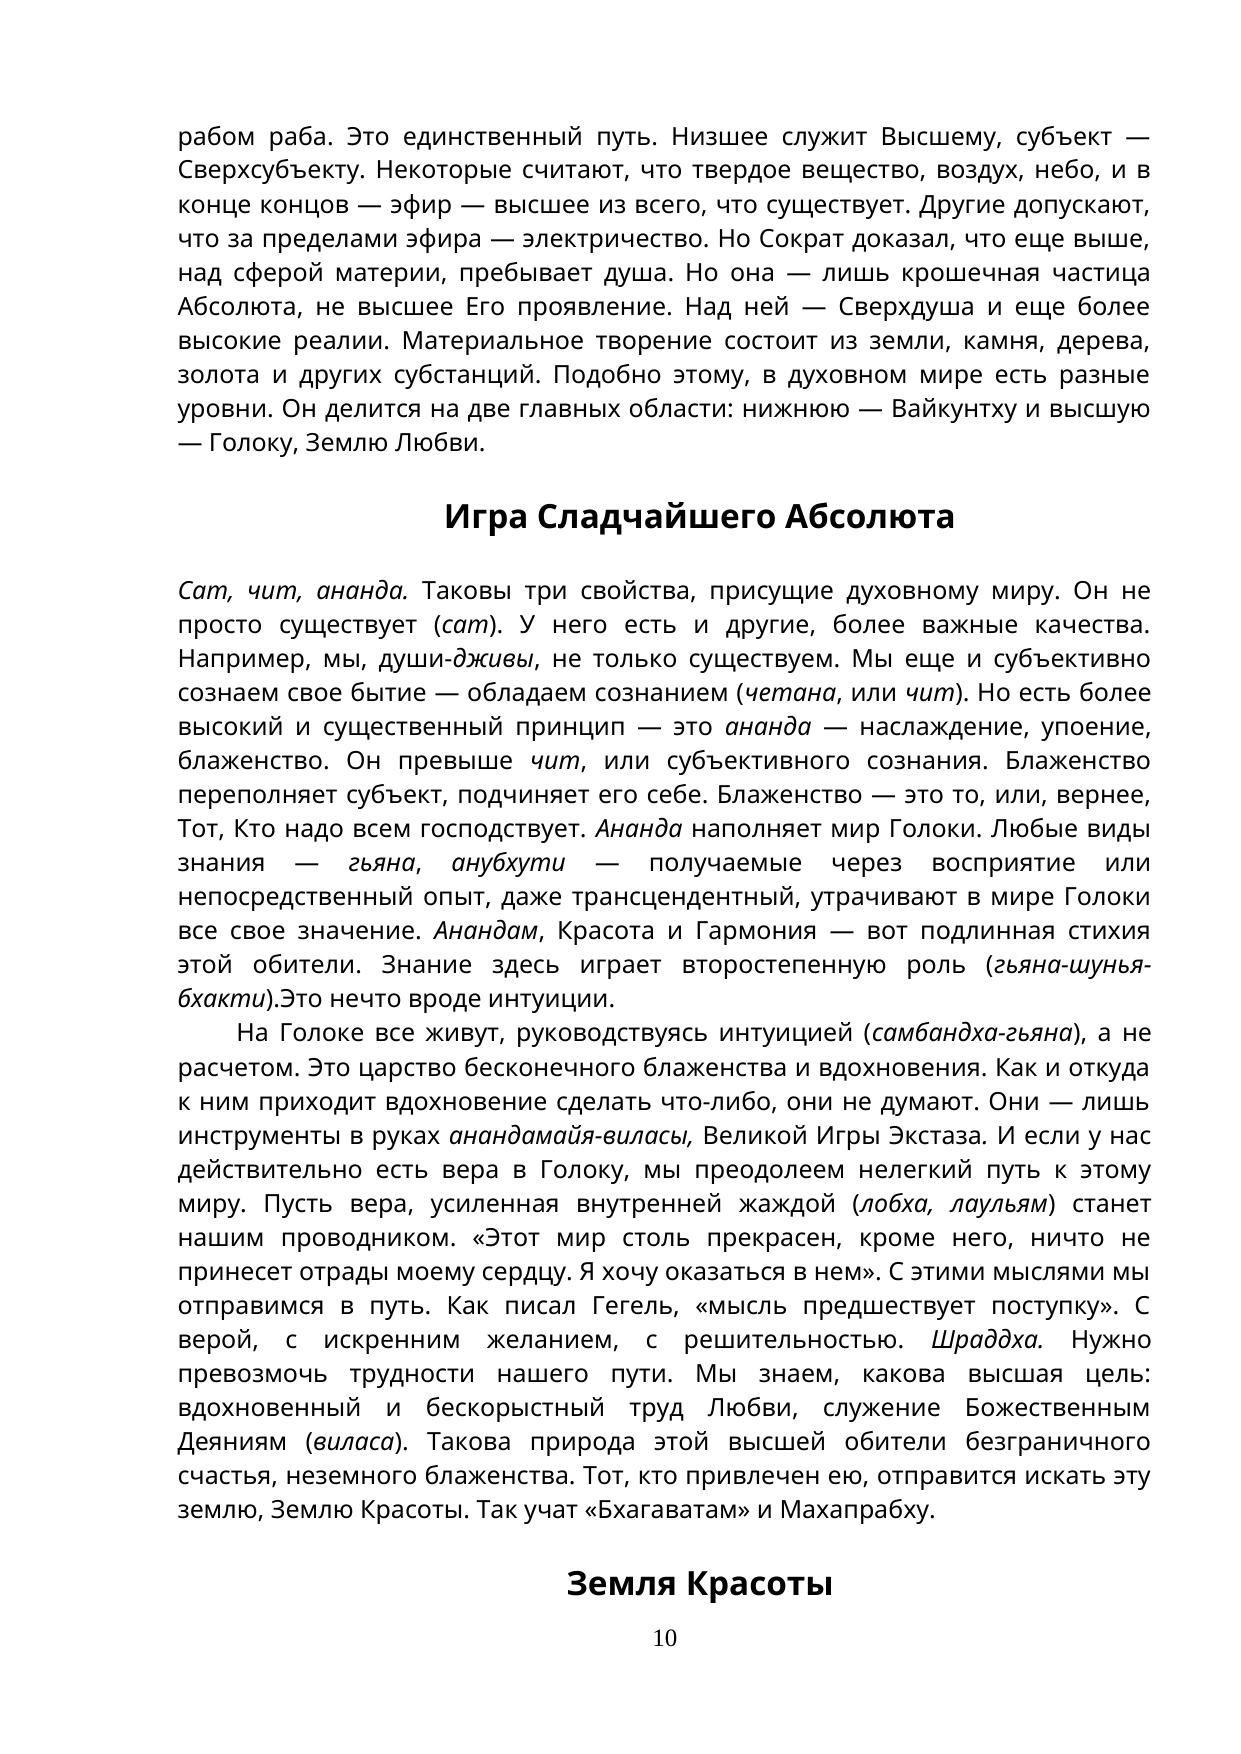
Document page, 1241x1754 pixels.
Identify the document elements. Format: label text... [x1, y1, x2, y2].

text Игра Сладчайшего Абсолюта [177, 493, 1152, 538]
text Сат, чит, ананда. Таковы три свойства, присущие духовному миру. Он не просто существует (сат). У него есть и другие, более важные качества. Например, мы, души-дживы, не только существуем. Мы еще и субъективно сознаем свое бытие — обладаем сознанием (четана, или чит). Но есть более высокий и существенный принцип — это ананда — наслаждение, упоение, блаженство. Он превыше чит, или субъективного сознания. Блаженство переполняет субъект, подчиняет его себе. Блаженство — это то, или, вернее, Тот, Кто надо всем господствует. Ананда наполняет мир Голоки. Любые виды знания — гьяна, анубхути — получаемые через восприятие или непосредственный опыт, даже трансцендентный, утрачивают в мире Голоки все свое значение. Анандам, Красота и Гармония — вот подлинная стихия этой обители. Знание здесь играет второстепенную роль (гьяна-шунья-бхакти).Это нечто вроде интуиции. [177, 572, 1152, 1015]
text На Голоке все живут, руководствуясь интуицией (самбандха-гьяна), а не расчетом. Это царство бесконечного блаженства и вдохновения. Как и откуда к ним приходит вдохновение сделать что-либо, они не думают. Они — лишь инструменты в руках анандамайя-виласы, Великой Игры Экстаза. И если у нас действительно есть вера в Голоку, мы преодолеем нелегкий путь к этому миру. Пусть вера, усиленная внутренней жаждой (лобха, лаульям) станет нашим проводником. «Этот мир столь прекрасен, кроме него, ничто не принесет отрады моему сердцу. Я хочу оказаться в нем». С этими мыслями мы отправимся в путь. Как писал Гегель, «мысль предшествует поступку». С верой, с искренним желанием, с решительностью. Шраддха. Нужно превозмочь трудности нашего пути. Мы знаем, какова высшая цель: вдохновенный и бескорыстный труд Любви, служение Божественным Деяниям (виласа). Такова природа этой высшей обители безграничного счастья, неземного блаженства. Тот, кто привлечен ею, отправится искать эту землю, Землю Красоты. Так учат «Бхагаватам» и Махапрабху. [177, 1015, 1152, 1526]
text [177, 118, 1152, 459]
text Земля Красоты [177, 1560, 1152, 1606]
